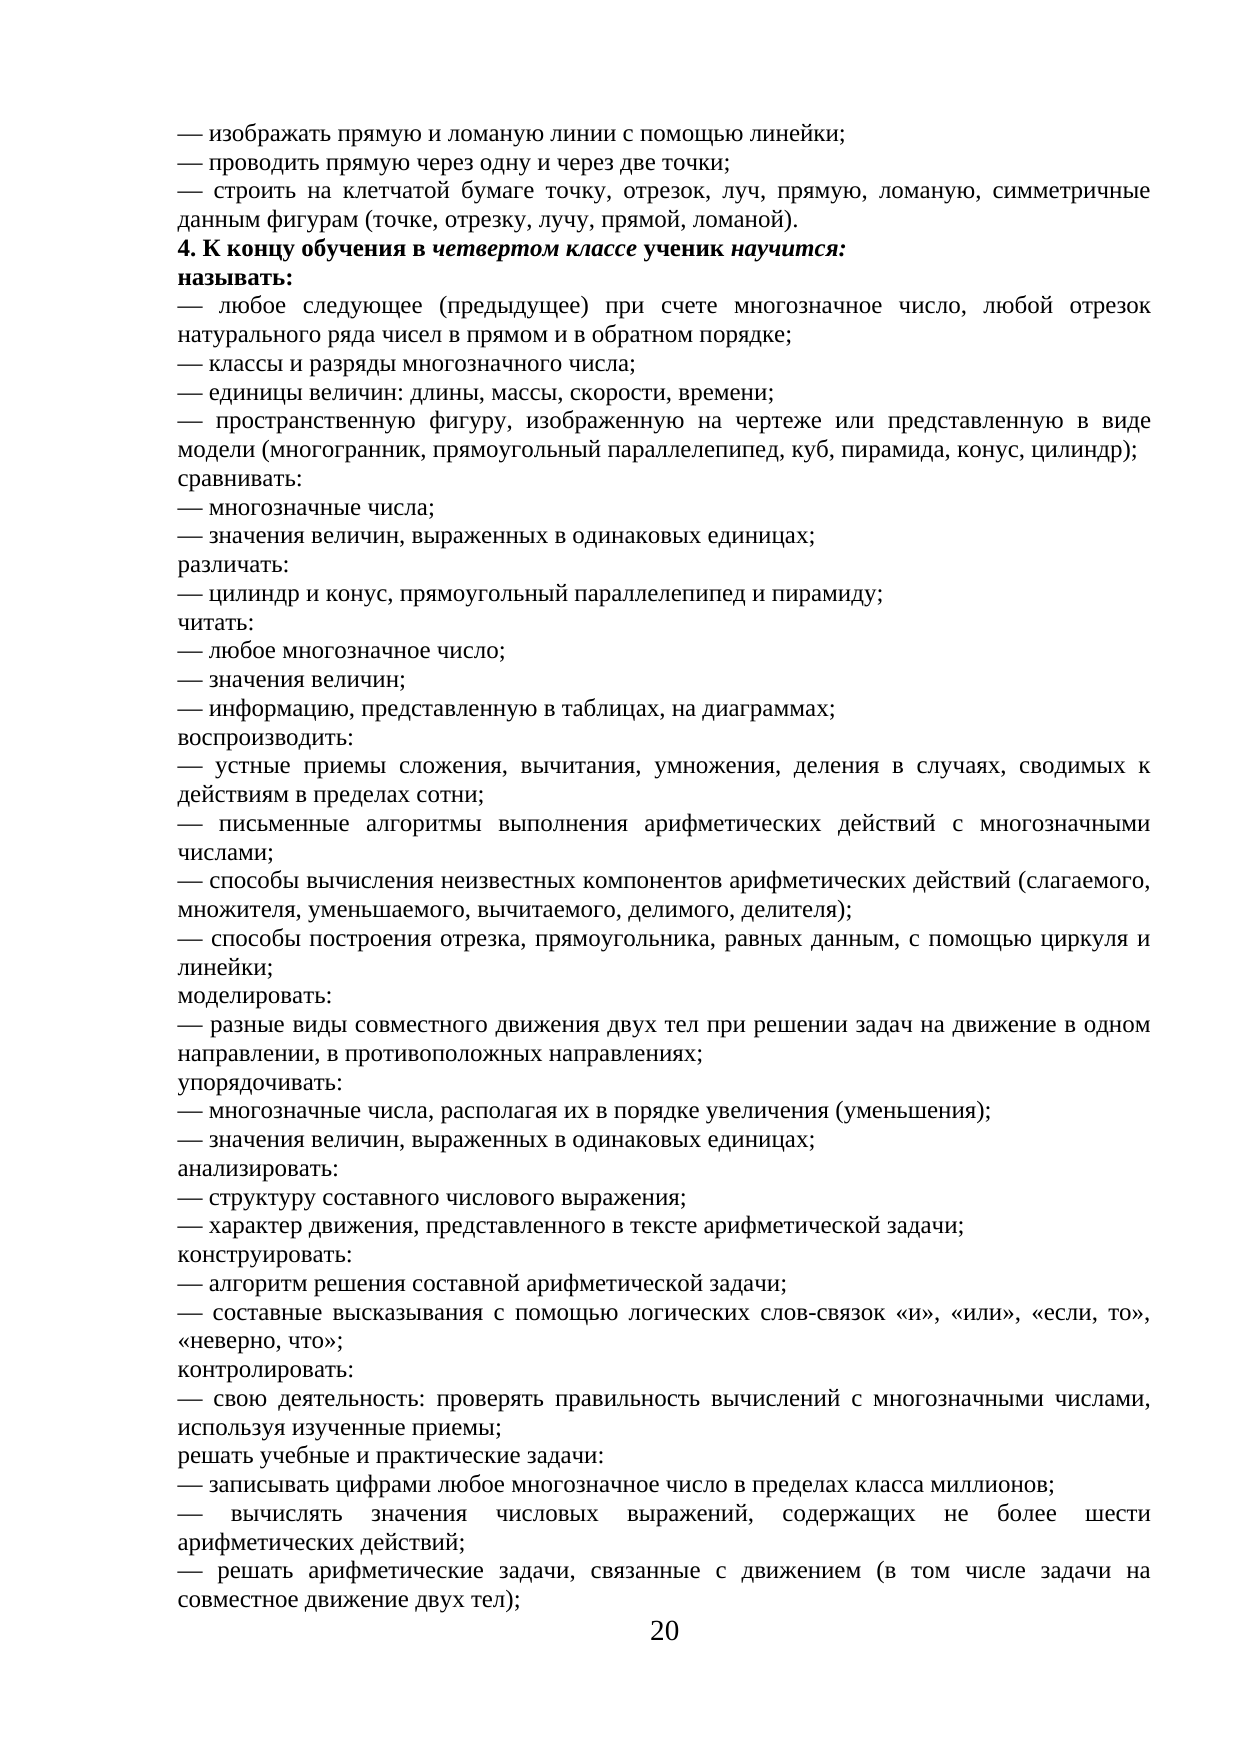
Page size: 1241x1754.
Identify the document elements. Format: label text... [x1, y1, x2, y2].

text — способы вычисления неизвестных компонентов арифметических действий (слагаемого, множителя, уменьшаемого, вычитаемого, делимого, делителя); [177, 866, 1152, 923]
text — решать арифметические задачи, связанные с движением (в том числе задачи на совместное движение двух тел); [177, 1556, 1152, 1613]
text — вычислять значения числовых выражений, содержащих не более шести арифметических действий; [177, 1498, 1152, 1556]
text — классы и разряды многозначного числа; [177, 348, 1152, 377]
text — письменные алгоритмы выполнения арифметических действий с многозначными числами; [177, 808, 1152, 866]
text — многозначные числа; [177, 492, 1152, 521]
text — единицы величин: длины, массы, скорости, времени; [177, 377, 1152, 406]
text — записывать цифрами любое многозначное число в пределах класса миллионов; [177, 1469, 1152, 1498]
text — многозначные числа, располагая их в порядке увеличения (уменьшения); [177, 1096, 1152, 1124]
text воспроизводить: [177, 722, 1152, 751]
text контролировать: [177, 1354, 1152, 1383]
text 4. К концу обучения в четвертом классе ученик научится: [177, 233, 1152, 262]
text — цилиндр и конус, прямоугольный параллелепипед и пирамиду; [177, 578, 1152, 607]
text различать: [177, 549, 1152, 578]
text — любое следующее (предыдущее) при счете многозначное число, любой отрезок натурального ряда чисел в прямом и в обратном порядке; [177, 291, 1152, 348]
text анализировать: [177, 1153, 1152, 1182]
text — изображать прямую и ломаную линии с помощью линейки; [177, 118, 1152, 147]
text — составные высказывания с помощью логических слов-связок «и», «или», «если, то», «неверно, что»; [177, 1297, 1152, 1354]
text — проводить прямую через одну и через две точки; [177, 147, 1152, 176]
text — значения величин, выраженных в одинаковых единицах; [177, 1124, 1152, 1153]
text — структуру составного числового выражения; [177, 1182, 1152, 1211]
text упорядочивать: [177, 1067, 1152, 1096]
text конструировать: [177, 1239, 1152, 1268]
text решать учебные и практические задачи: [177, 1441, 1152, 1469]
text — значения величин; [177, 664, 1152, 693]
text — свою деятельность: проверять правильность вычислений с многозначными числами, используя изученные приемы; [177, 1383, 1152, 1441]
text называть: [177, 262, 1152, 291]
text моделировать: [177, 981, 1152, 1009]
text — устные приемы сложения, вычитания, умножения, деления в случаях, сводимых к действиям в пределах сотни; [177, 751, 1152, 808]
text — информацию, представленную в таблицах, на диаграммах; [177, 693, 1152, 722]
text читать: [177, 607, 1152, 636]
text сравнивать: [177, 463, 1152, 492]
text — строить на клетчатой бумаге точку, отрезок, луч, прямую, ломаную, симметричные данным фигурам (точке, отрезку, лучу, прямой, ломаной). [177, 176, 1152, 233]
text — алгоритм решения составной арифметической задачи; [177, 1268, 1152, 1297]
text — любое многозначное число; [177, 636, 1152, 664]
text — способы построения отрезка, прямоугольника, равных данным, с помощью циркуля и линейки; [177, 923, 1152, 981]
text — разные виды совместного движения двух тел при решении задач на движение в одном направлении, в противоположных направлениях; [177, 1009, 1152, 1067]
text — пространственную фигуру, изображенную на чертеже или представленную в виде модели (многогранник, прямоугольный параллелепипед, куб, пирамида, конус, цилиндр); [177, 406, 1152, 463]
text — значения величин, выраженных в одинаковых единицах; [177, 521, 1152, 549]
text — характер движения, представленного в тексте арифметической задачи; [177, 1211, 1152, 1239]
